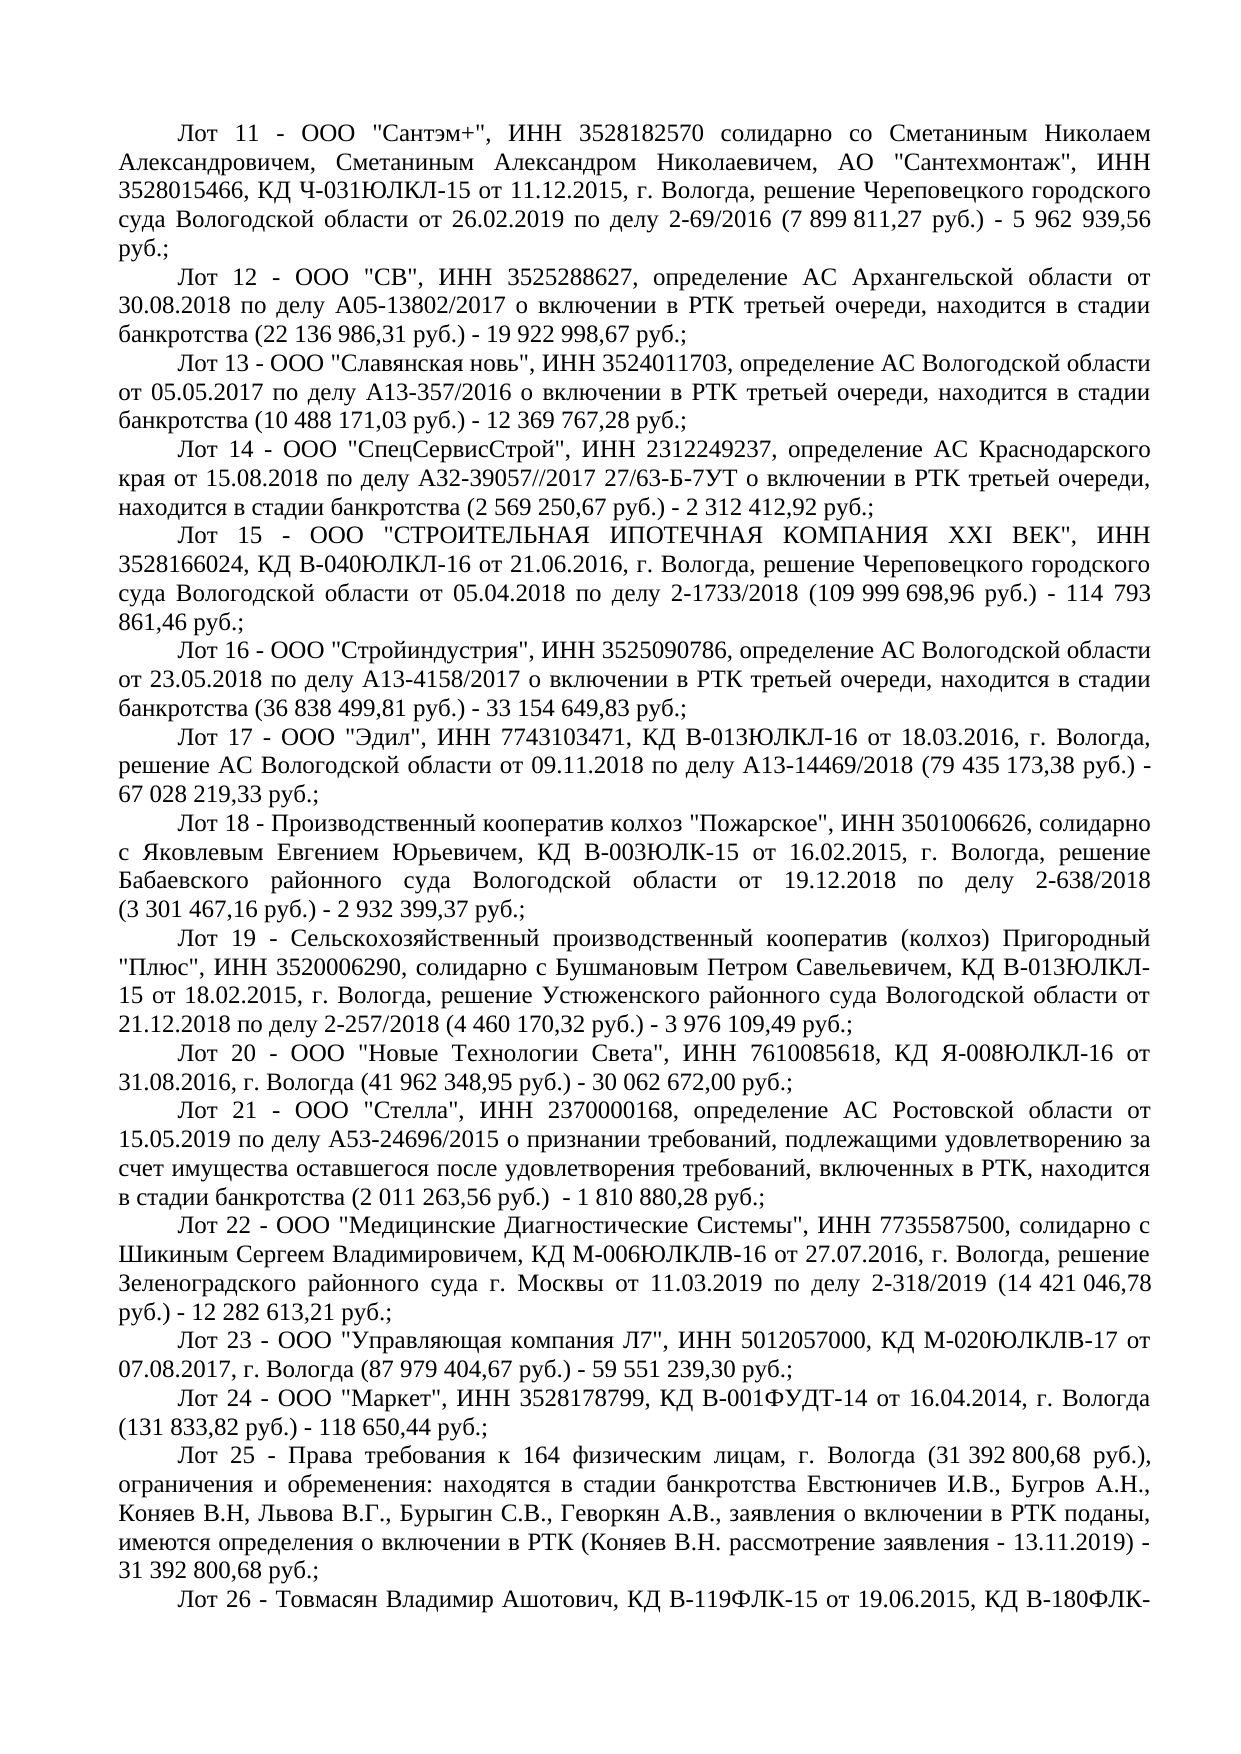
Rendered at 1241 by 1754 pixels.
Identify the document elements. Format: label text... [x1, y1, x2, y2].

text Лот 14 - ООО "СпецСервисСтрой", ИНН 2312249237, определение АС Краснодарского края от 15.08.2018 по делу А32-39057//2017 27/63-Б-7УТ о включении в РТК третьей очереди, находится в стадии банкротства (2 569 250,67 руб.) - 2 312 412,92 руб.; [118, 434, 1151, 521]
text Лот 12 - ООО "СВ", ИНН 3525288627, определение АС Архангельской области от 30.08.2018 по делу А05-13802/2017 о включении в РТК третьей очереди, находится в стадии банкротства (22 136 986,31 руб.) - 19 922 998,67 руб.; [118, 262, 1151, 348]
text Лот 24 - ООО "Маркет", ИНН 3528178799, КД В-001ФУДТ-14 от 16.04.2014, г. Вологда (131 833,82 руб.) - 118 650,44 руб.; [118, 1383, 1151, 1441]
text Лот 18 - Производственный кооператив колхоз "Пожарское", ИНН 3501006626, солидарно с Яковлевым Евгением Юрьевичем, КД В-003ЮЛК-15 от 16.02.2015, г. Вологда, решение Бабаевского районного суда Вологодской области от 19.12.2018 по делу 2-638/2018 (3 301 467,16 руб.) - 2 932 399,37 руб.; [118, 808, 1151, 923]
text Лот 19 - Сельскохозяйственный производственный кооператив (колхоз) Пригородный "Плюс", ИНН 3520006290, солидарно с Бушмановым Петром Савельевичем, КД В-013ЮЛКЛ-15 от 18.02.2015, г. Вологда, решение Устюженского районного суда Вологодской области от 21.12.2018 по делу 2-257/2018 (4 460 170,32 руб.) - 3 976 109,49 руб.; [118, 923, 1151, 1038]
text Лот 21 - ООО "Стелла", ИНН 2370000168, определение АС Ростовской области от 15.05.2019 по делу А53-24696/2015 о признании требований, подлежащими удовлетворению за счет имущества оставшегося после удовлетворения требований, включенных в РТК, находится в стадии банкротства (2 011 263,56 руб.) - 1 810 880,28 руб.; [118, 1096, 1151, 1211]
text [118, 1584, 1151, 1613]
text Лот 16 - ООО "Стройиндустрия", ИНН 3525090786, определение АС Вологодской области от 23.05.2018 по делу А13-4158/2017 о включении в РТК третьей очереди, находится в стадии банкротства (36 838 499,81 руб.) - 33 154 649,83 руб.; [118, 636, 1151, 722]
text Лот 11 - ООО "Сантэм+", ИНН 3528182570 солидарно со Сметаниным Николаем Александровичем, Сметаниным Александром Николаевичем, АО "Сантехмонтаж", ИНН 3528015466, КД Ч-031ЮЛКЛ-15 от 11.12.2015, г. Вологда, решение Череповецкого городского суда Вологодской области от 26.02.2019 по делу 2-69/2016 (7 899 811,27 руб.) - 5 962 939,56 руб.; [118, 118, 1151, 262]
text Лот 15 - ООО "СТРОИТЕЛЬНАЯ ИПОТЕЧНАЯ КОМПАНИЯ ХХI ВЕК", ИНН 3528166024, КД В-040ЮЛКЛ-16 от 21.06.2016, г. Вологда, решение Череповецкого городского суда Вологодской области от 05.04.2018 по делу 2-1733/2018 (109 999 698,96 руб.) - 114 793 861,46 руб.; [118, 521, 1151, 636]
text Лот 17 - ООО "Эдил", ИНН 7743103471, КД В-013ЮЛКЛ-16 от 18.03.2016, г. Вологда, решение АС Вологодской области от 09.11.2018 по делу А13-14469/2018 (79 435 173,38 руб.) - 67 028 219,33 руб.; [118, 722, 1151, 808]
text Лот 13 - ООО "Славянская новь", ИНН 3524011703, определение АС Вологодской области от 05.05.2017 по делу А13-357/2016 о включении в РТК третьей очереди, находится в стадии банкротства (10 488 171,03 руб.) - 12 369 767,28 руб.; [118, 348, 1151, 434]
text Лот 25 - Права требования к 164 физическим лицам, г. Вологда (31 392 800,68 руб.), ограничения и обременения: находятся в стадии банкротства Евстюничев И.В., Бугров А.Н., Коняев В.Н, Львова В.Г., Бурыгин С.В., Геворкян А.В., заявления о включении в РТК поданы, имеются определения о включении в РТК (Коняев В.Н. рассмотрение заявления - 13.11.2019) - 31 392 800,68 руб.; [118, 1441, 1151, 1584]
text Лот 22 - ООО "Медицинские Диагностические Системы", ИНН 7735587500, солидарно с Шикиным Сергеем Владимировичем, КД М-006ЮЛКЛВ-16 от 27.07.2016, г. Вологда, решение Зеленоградского районного суда г. Москвы от 11.03.2019 по делу 2-318/2019 (14 421 046,78 руб.) - 12 282 613,21 руб.; [118, 1211, 1151, 1326]
text Лот 23 - ООО "Управляющая компания Л7", ИНН 5012057000, КД М-020ЮЛКЛВ-17 от 07.08.2017, г. Вологда (87 979 404,67 руб.) - 59 551 239,30 руб.; [118, 1326, 1151, 1383]
text Лот 20 - ООО "Новые Технологии Света", ИНН 7610085618, КД Я-008ЮЛКЛ-16 от 31.08.2016, г. Вологда (41 962 348,95 руб.) - 30 062 672,00 руб.; [118, 1038, 1151, 1096]
